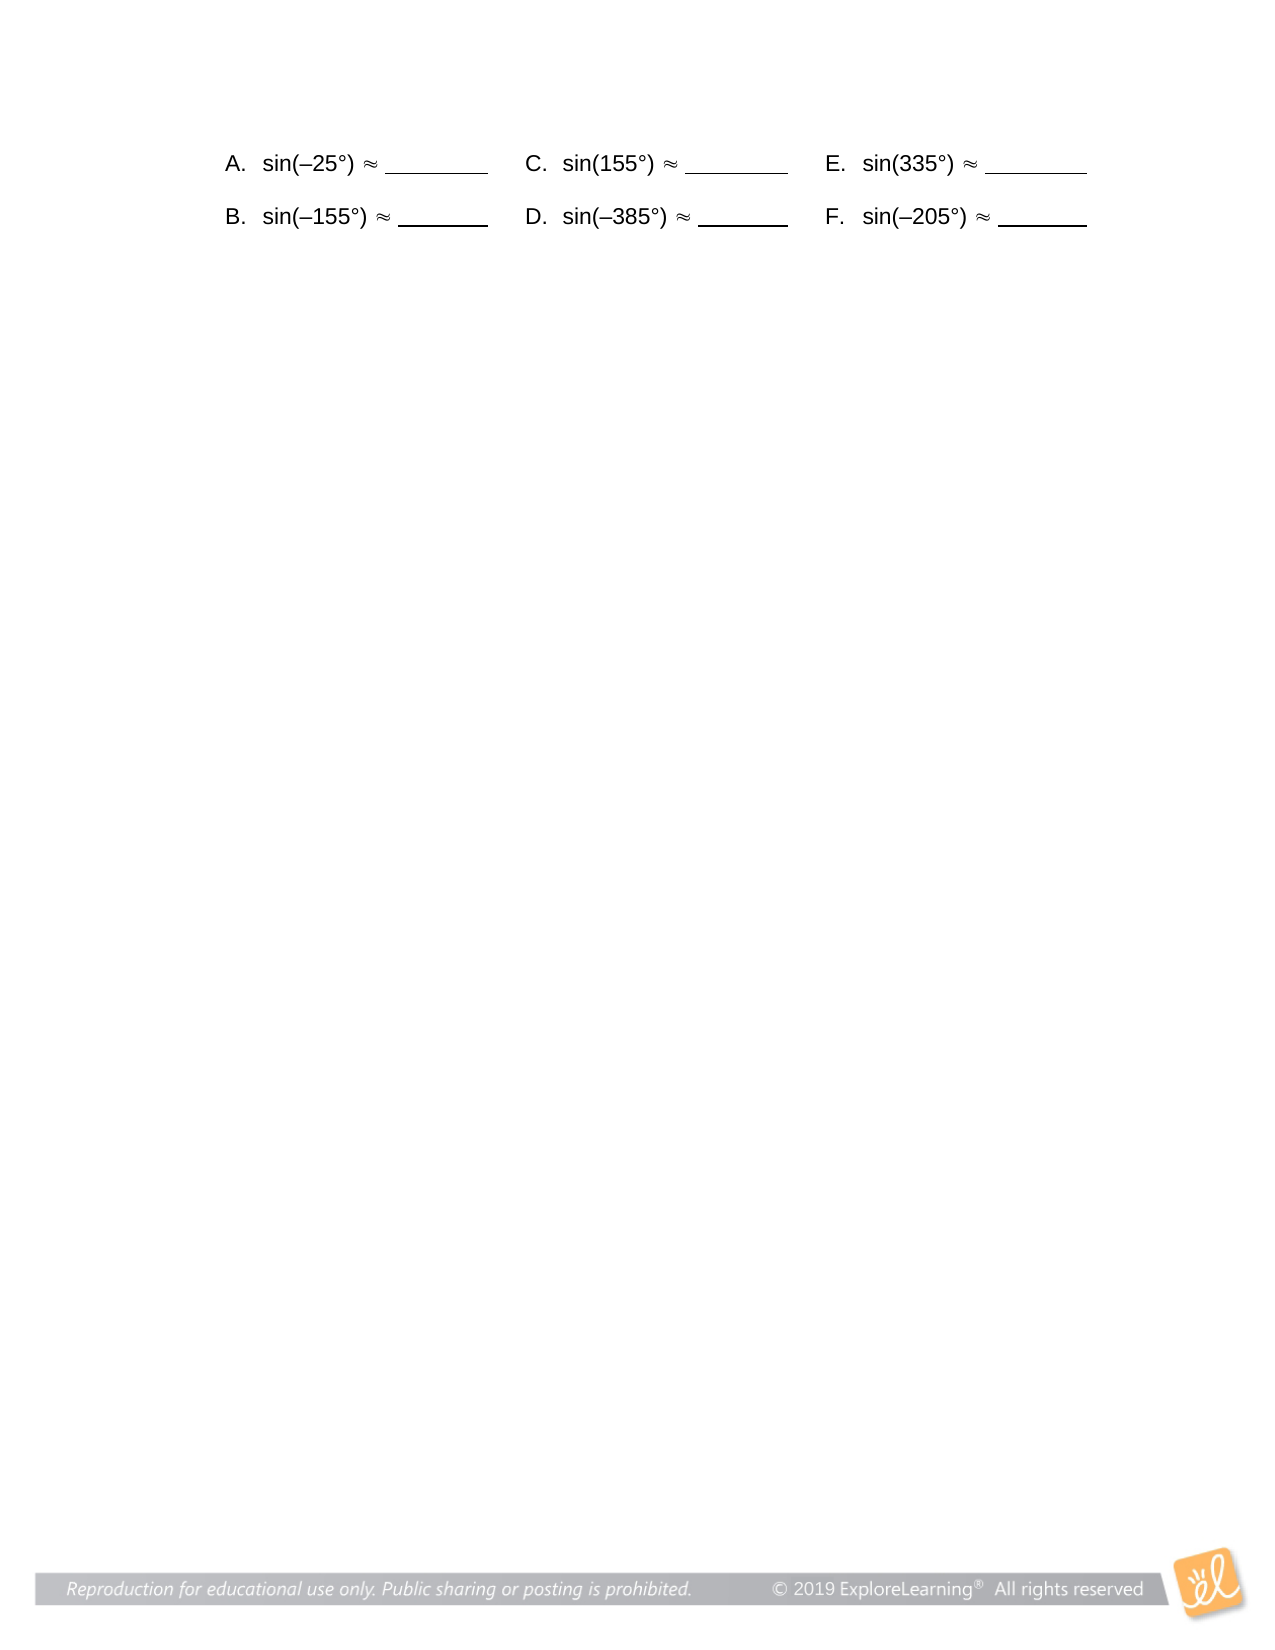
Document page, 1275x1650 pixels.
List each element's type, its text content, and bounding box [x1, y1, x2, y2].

picture [0, 1532, 1275, 1650]
list sin(335°) [825, 150, 1125, 176]
list sin(155°) [525, 150, 815, 176]
list sin(–205°) [825, 203, 1125, 229]
list sin(–385°) [525, 203, 815, 229]
list sin(–155°) [225, 203, 516, 229]
list sin(–25°) [225, 150, 516, 176]
